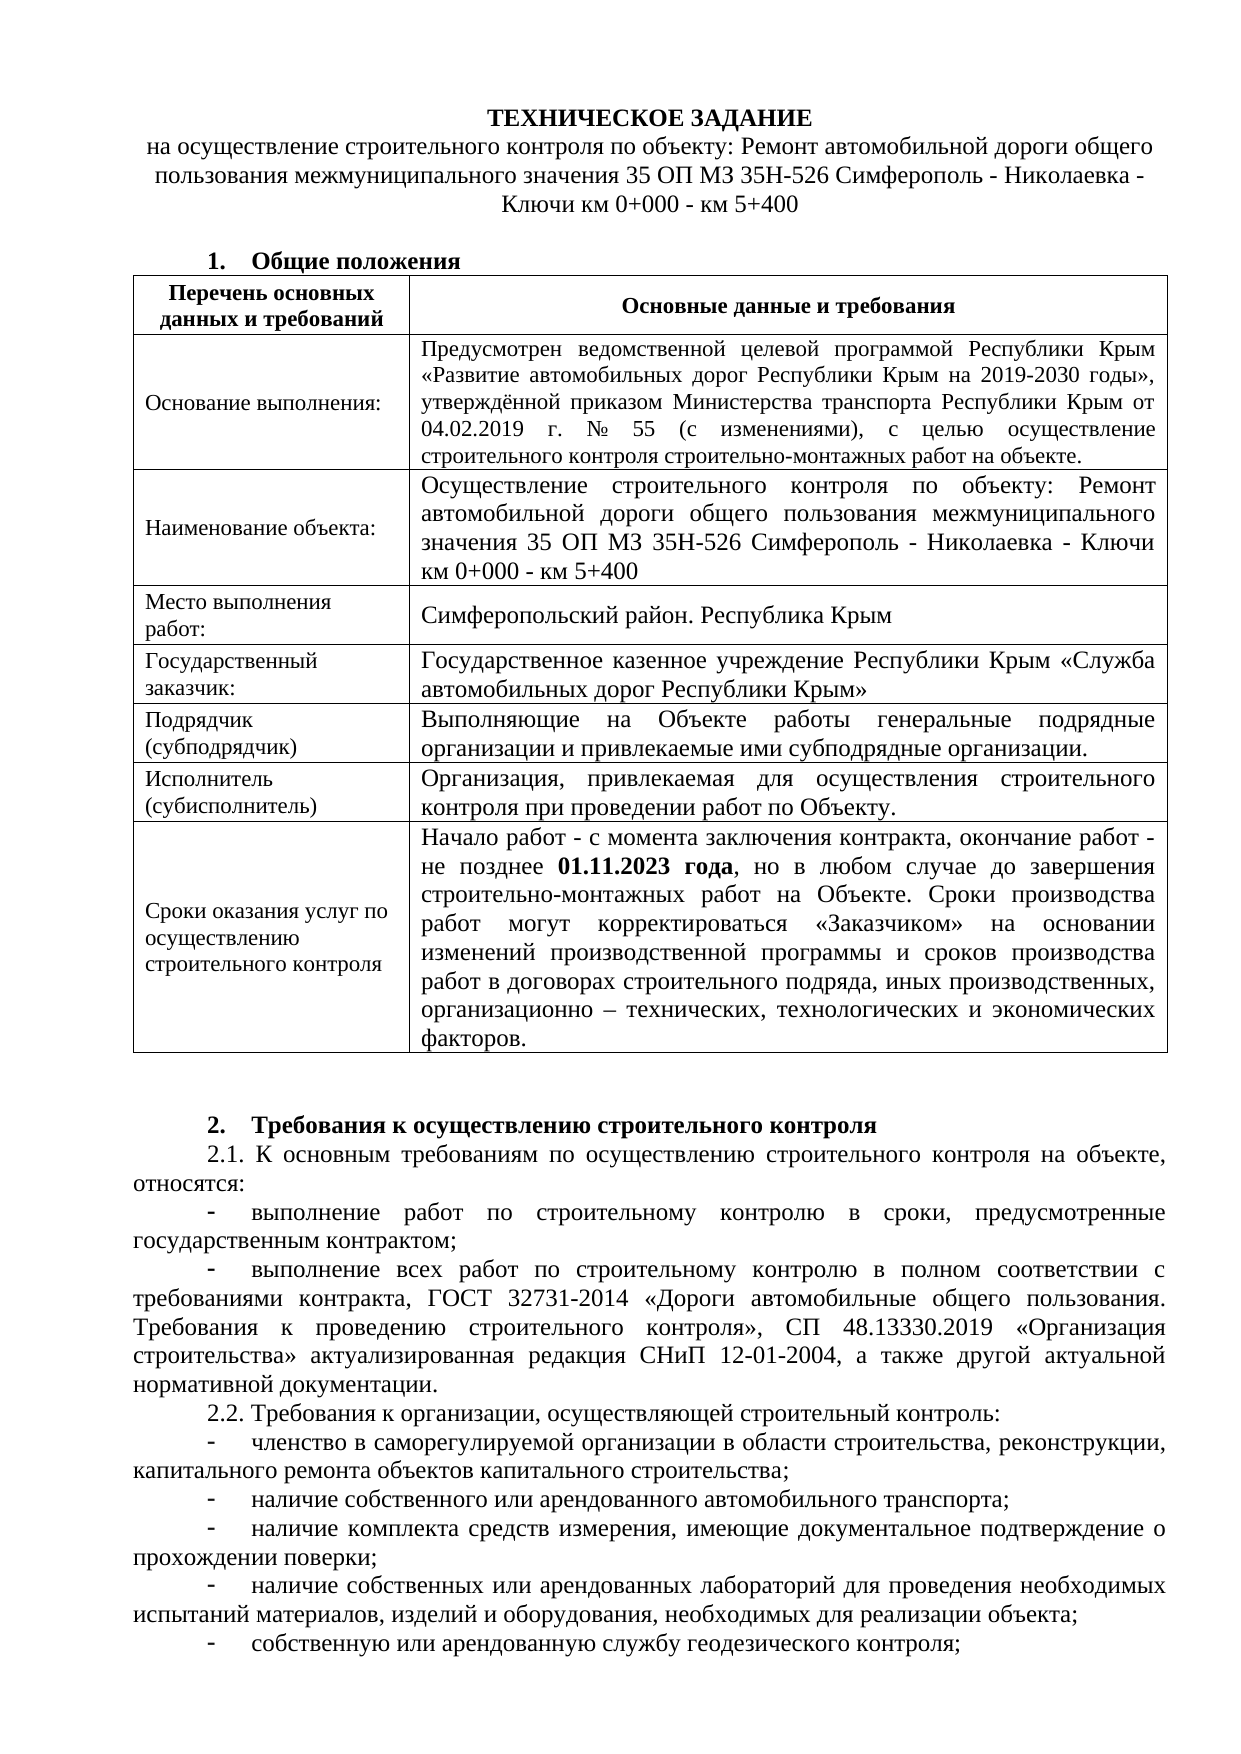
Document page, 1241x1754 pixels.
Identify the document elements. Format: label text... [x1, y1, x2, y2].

table_cell Государственный заказчик: [134, 645, 409, 703]
list членство в саморегулируемой организации в области строительства, реконструкции, капитального ремонта объектов капитального строительства; [133, 1427, 1167, 1484]
list наличие комплекта средств измерения, имеющие документальное подтверждение о прохождении поверки; [133, 1513, 1167, 1571]
table_cell Подрядчик (субподрядчик) [134, 704, 409, 762]
list собственную или арендованную службу геодезического контроля; [133, 1628, 1167, 1657]
list Требования к осуществлению строительного контроля [133, 1111, 1167, 1139]
table_cell Симферопольский район. Республика Крым [410, 586, 1167, 644]
table_cell Начало работ - с момента заключения контракта, окончание работ - не позднее 01.11.2023 года, но в любом случае до завершения строительно-монтажных работ на Объекте. Сроки производства работ могут корректироваться «Заказчиком» на основании изменений производственной программы и сроков производства работ в договорах строительного подряда, иных производственных, организационно – технических, технологических и экономических факторов. [410, 822, 1167, 1052]
list выполнение работ по строительному контролю в сроки, предусмотренные государственным контрактом; [133, 1197, 1167, 1254]
table_cell Место выполнения работ: [134, 586, 409, 644]
table_cell Осуществление строительного контроля по объекту: Ремонт автомобильной дороги общего пользования межмуниципального значения 35 ОП МЗ 35Н-526 Симферополь - Николаевка - Ключи км 0+000 - км 5+400 [410, 470, 1167, 585]
table_cell Выполняющие на Объекте работы генеральные подрядные организации и привлекаемые ими субподрядные организации. [410, 704, 1167, 762]
text ТЕХНИЧЕСКОЕ ЗАДАНИЕ [133, 103, 1167, 131]
table_cell Исполнитель (субисполнитель) [134, 763, 409, 821]
table_cell Государственное казенное учреждение Республики Крым «Служба автомобильных дорог Республики Крым» [410, 645, 1167, 703]
table_cell Наименование объекта: [134, 470, 409, 585]
table_cell Предусмотрен ведомственной целевой программой Республики Крым «Развитие автомобильных дорог Республики Крым на 2019-2030 годы», утверждённой приказом Министерства транспорта Республики Крым от 04.02.2019 г. № 55 (с изменениями), с целью осуществление строительного контроля строительно-монтажных работ на объекте. [410, 335, 1167, 469]
table_header Перечень основных данных и требований [134, 276, 409, 334]
table_header Основные данные и требования [410, 276, 1167, 334]
text на осуществление строительного контроля по объекту: Ремонт автомобильной дороги общего пользования межмуниципального значения 35 ОП МЗ 35Н-526 Симферополь - Николаевка - Ключи км 0+000 - км 5+400 [133, 131, 1167, 218]
list выполнение всех работ по строительному контролю в полном соответствии с требованиями контракта, ГОСТ 32731-2014 «Дороги автомобильные общего пользования. Требования к проведению строительного контроля», СП 48.13330.2019 «Организация строительства» актуализированная редакция СНиП 12-01-2004, а также другой актуальной нормативной документации. [133, 1254, 1167, 1398]
list наличие собственного или арендованного автомобильного транспорта; [133, 1484, 1167, 1513]
text 2.2. Требования к организации, осуществляющей строительный контроль: [133, 1398, 1167, 1427]
list наличие собственных или арендованных лабораторий для проведения необходимых испытаний материалов, изделий и оборудования, необходимых для реализации объекта; [133, 1571, 1167, 1628]
table_cell Сроки оказания услуг по осуществлению строительного контроля [134, 822, 409, 1052]
text 2.1. К основным требованиям по осуществлению строительного контроля на объекте, относятся: [133, 1139, 1167, 1197]
table_cell Организация, привлекаемая для осуществления строительного контроля при проведении работ по Объекту. [410, 763, 1167, 821]
list Общие положения [133, 246, 1167, 275]
table_cell Основание выполнения: [134, 335, 409, 469]
